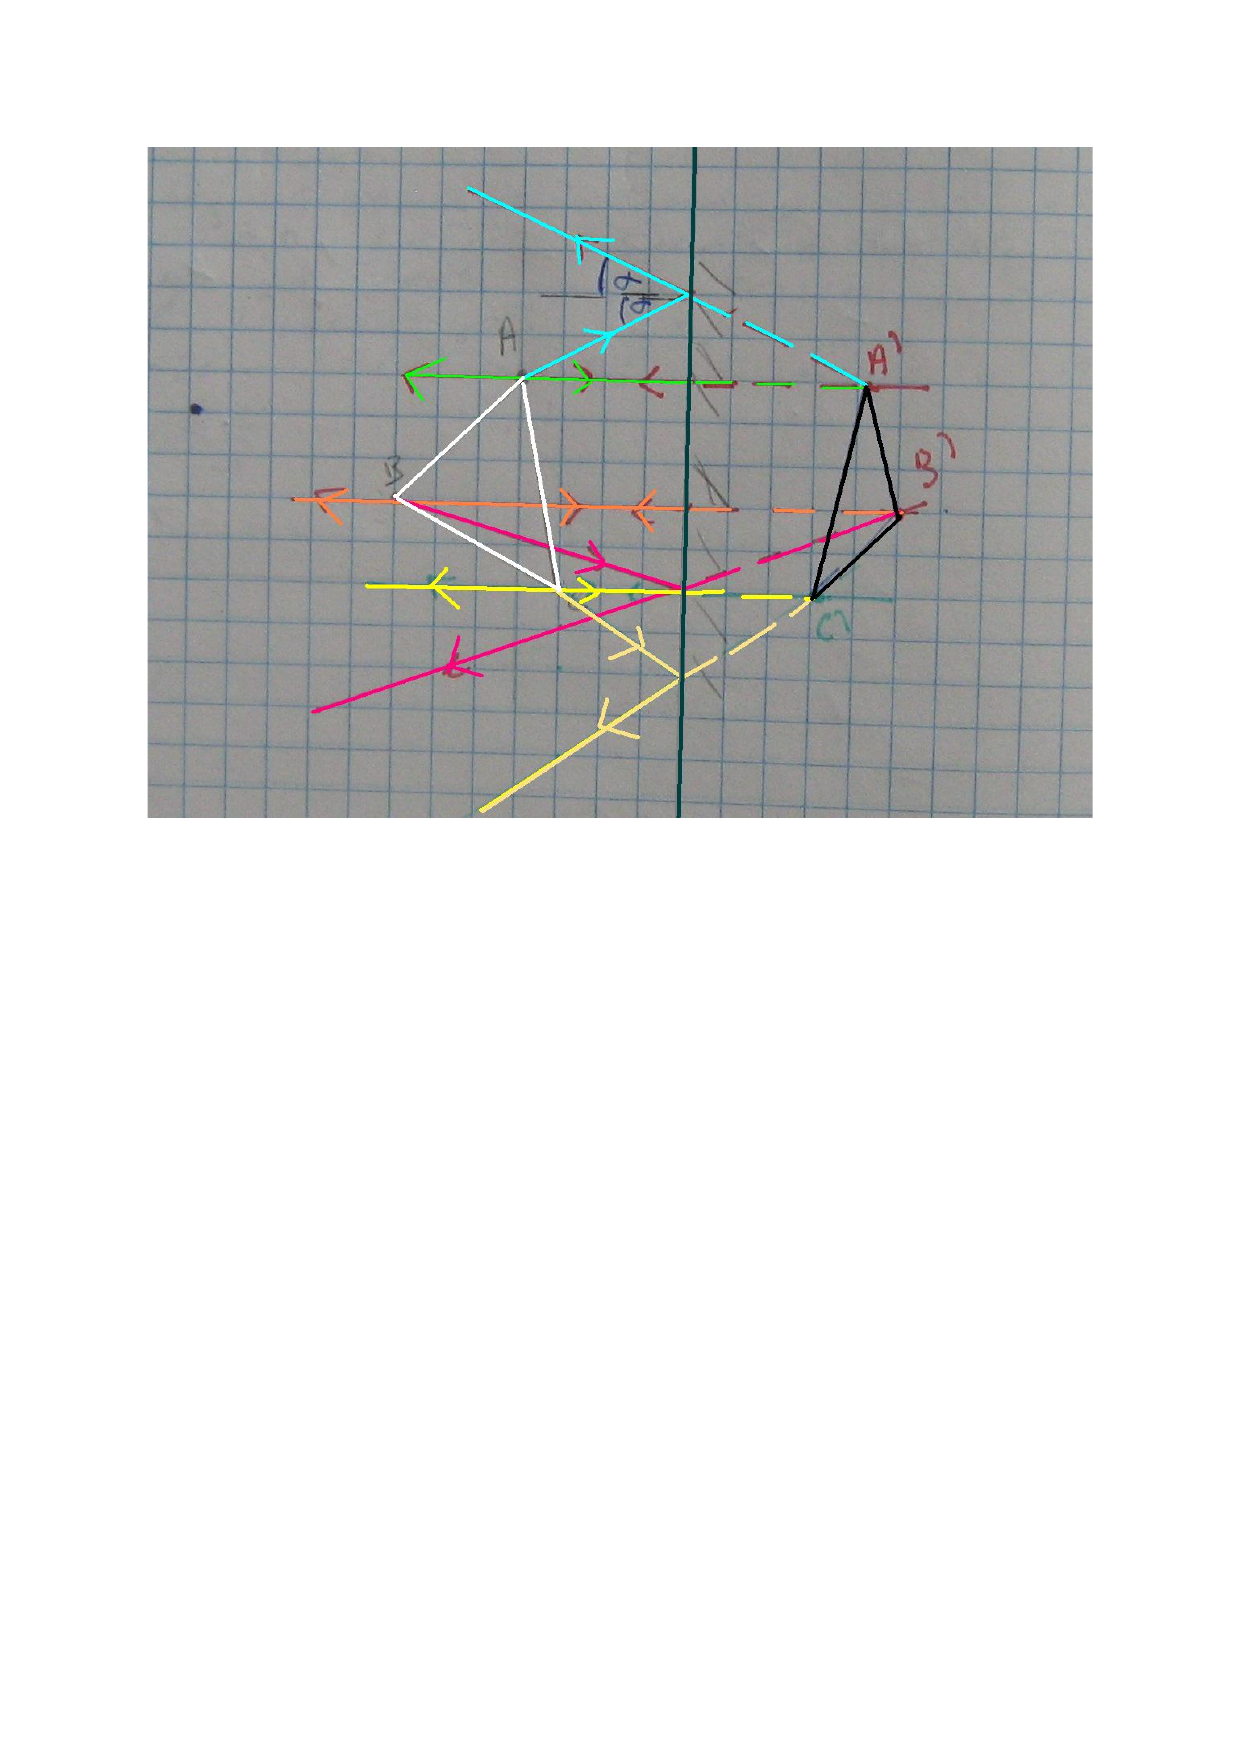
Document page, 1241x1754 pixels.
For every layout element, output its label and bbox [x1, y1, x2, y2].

picture [147, 147, 1093, 818]
